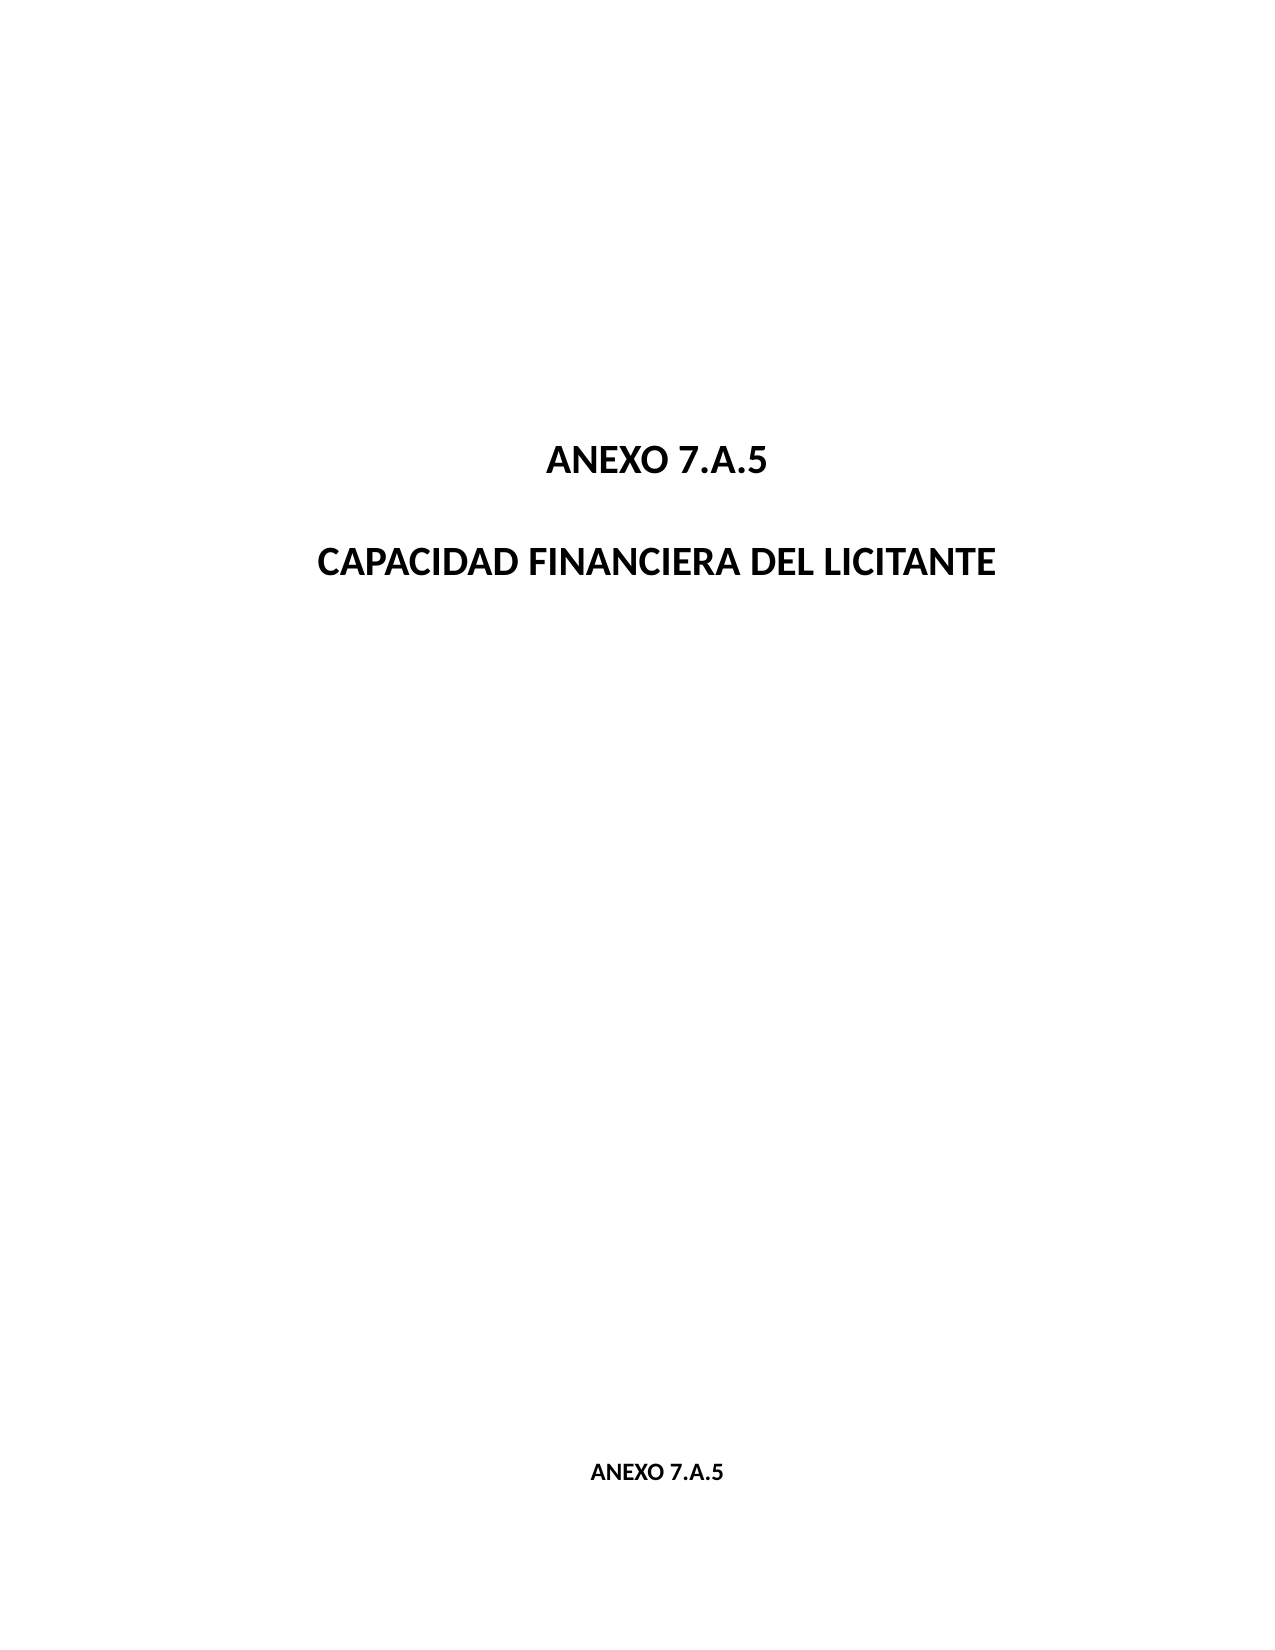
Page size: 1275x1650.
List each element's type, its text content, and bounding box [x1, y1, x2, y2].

subtitle CAPACIDAD FINANCIERA DEL LICITANTE [133, 534, 1181, 585]
text ANEXO 7.A.5 [133, 1456, 1181, 1487]
subtitle ANEXO 7.A.5 [133, 433, 1181, 484]
